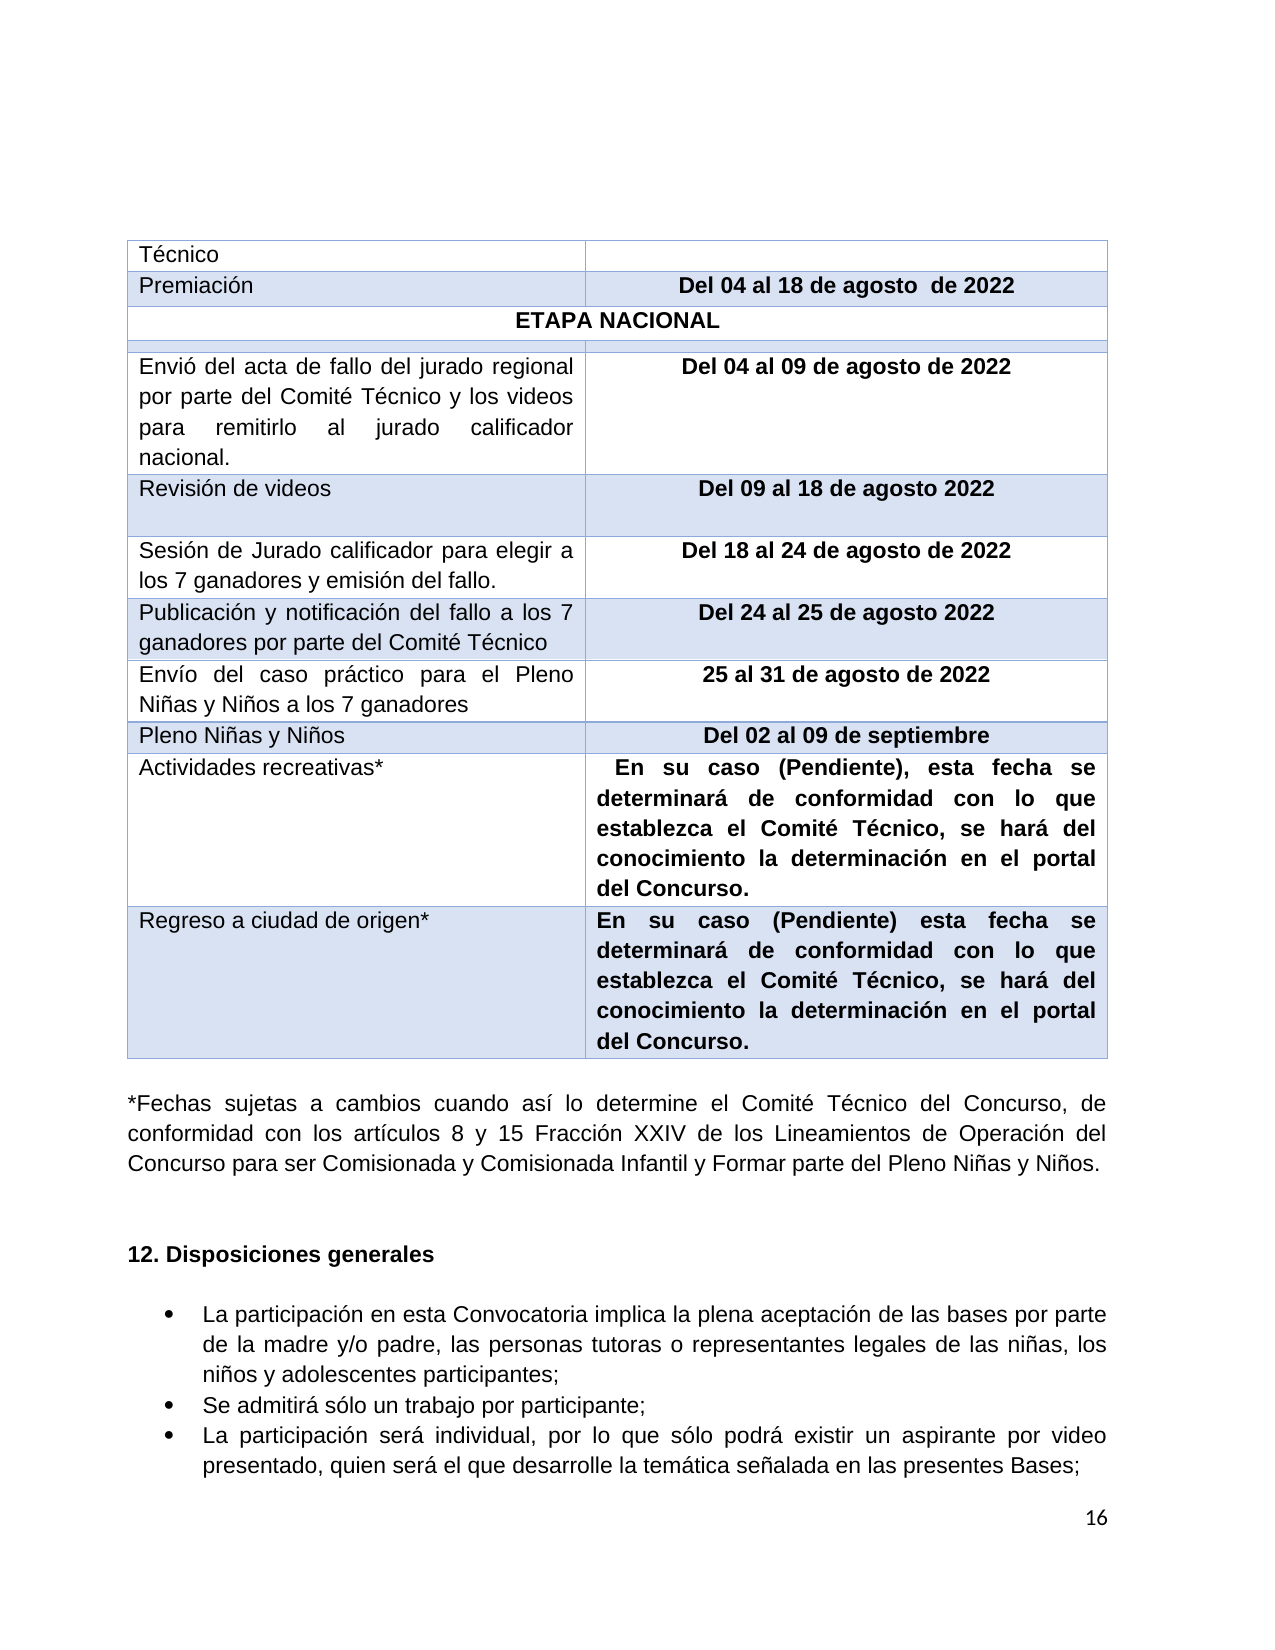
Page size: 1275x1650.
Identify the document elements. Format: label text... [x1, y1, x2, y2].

table_cell Premiación [128, 272, 585, 306]
list La participación en esta Convocatoria implica la plena aceptación de las bases por parte de la madre y/o padre, las personas tutoras o representantes legales de las niñas, los niños y adolescentes participantes; [165, 1301, 1108, 1388]
table_cell Del 18 al 24 de agosto de 2022 [586, 537, 1107, 598]
text 12. Disposiciones generales [127, 1241, 1108, 1267]
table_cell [586, 241, 1107, 271]
table_cell 25 al 31 de agosto de 2022 [586, 661, 1107, 721]
table_cell [128, 341, 585, 352]
table_cell Actividades recreativas* [128, 754, 585, 906]
text *Fechas sujetas a cambios cuando así lo determine el Comité Técnico del Concurso, de conformidad con los artículos 8 y 15 Fracción XXIV de los Lineamientos de Operación del Concurso para ser Comisionada y Comisionada Infantil y Formar parte del Pleno Niñas y Niños. [127, 1089, 1108, 1176]
table_cell Envío del caso práctico para el Pleno Niñas y Niños a los 7 ganadores [128, 661, 585, 721]
table_cell Regreso a ciudad de origen* [128, 907, 585, 1058]
list La participación será individual, por lo que sólo podrá existir un aspirante por video presentado, quien será el que desarrolle la temática señalada en las presentes Bases; [165, 1422, 1108, 1478]
table_cell Pleno Niñas y Niños [128, 723, 585, 753]
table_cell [128, 241, 585, 271]
table_cell Del 24 al 25 de agosto 2022 [586, 599, 1107, 659]
table_cell Del 02 al 09 de septiembre [586, 723, 1107, 753]
table_cell Envió del acta de fallo del jurado regional por parte del Comité Técnico y los videos para remitirlo al jurado calificador nacional. [128, 353, 585, 474]
table_cell Publicación y notificación del fallo a los 7 ganadores por parte del Comité Técnico [128, 599, 585, 659]
table_cell [586, 341, 1107, 352]
list Se admitirá sólo un trabajo por participante; [165, 1392, 1108, 1418]
table_cell Del 04 al 18 de agosto de 2022 [586, 272, 1107, 306]
table_cell Sesión de Jurado calificador para elegir a los 7 ganadores y emisión del fallo. [128, 537, 585, 598]
table_cell Del 04 al 09 de agosto de 2022 [586, 353, 1107, 474]
table_cell Revisión de videos [128, 475, 585, 536]
table_cell En su caso (Pendiente) esta fecha se determinará de conformidad con lo que establezca el Comité Técnico, se hará del conocimiento la determinación en el portal del Concurso. [586, 907, 1107, 1058]
table_cell Del 09 al 18 de agosto 2022 [586, 475, 1107, 536]
table_cell En su caso (Pendiente), esta fecha se determinará de conformidad con lo que establezca el Comité Técnico, se hará del conocimiento la determinación en el portal del Concurso. [586, 754, 1107, 906]
table_cell ETAPA NACIONAL [128, 307, 1107, 340]
